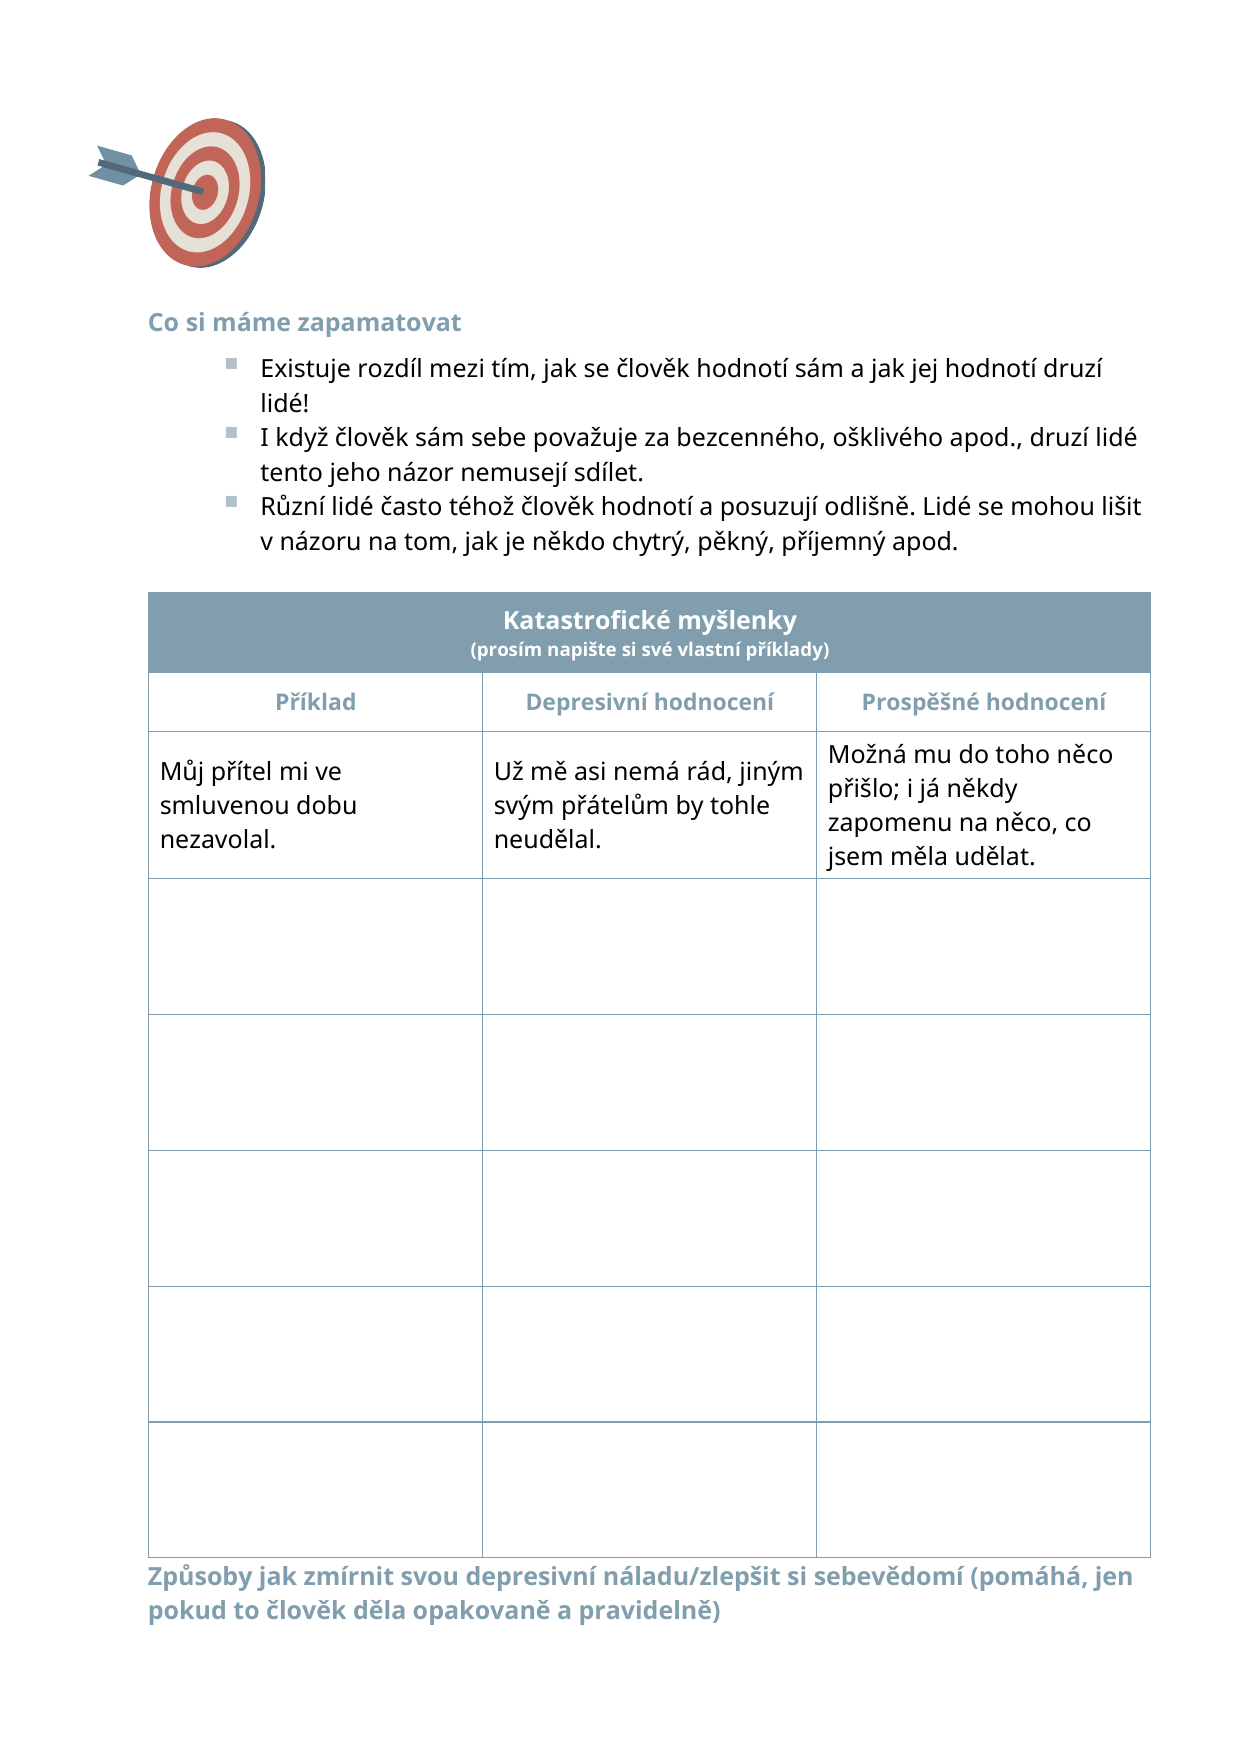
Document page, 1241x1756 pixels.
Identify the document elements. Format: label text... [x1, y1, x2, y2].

text Co si máme zapamatovat [148, 304, 1152, 338]
table_cell [483, 1287, 816, 1421]
picture [88, 118, 266, 268]
table_cell Depresivní hodnocení [483, 673, 816, 731]
table_cell Už mě asi nemá rád, jiným svým přátelům by tohle neudělal. [483, 732, 816, 878]
table_header Katastrofické myšlenky (prosím napište si své vlastní příklady) [149, 593, 1150, 671]
table_cell [149, 1423, 482, 1557]
list I když člověk sám sebe považuje za bezcenného, ošklivého apod., druzí lidé tento jeho názor nemusejí sdílet. [223, 420, 1152, 489]
table_cell Prospěšné hodnocení [817, 673, 1150, 731]
table_cell [483, 879, 816, 1014]
table_cell [817, 1151, 1150, 1286]
table_cell [483, 1423, 816, 1557]
table_cell Příklad [149, 673, 482, 731]
table_cell [817, 1423, 1150, 1557]
table_cell Možná mu do toho něco přišlo; i já někdy zapomenu na něco, co jsem měla udělat. [817, 732, 1150, 878]
table_cell [149, 879, 482, 1014]
list Existuje rozdíl mezi tím, jak se člověk hodnotí sám a jak jej hodnotí druzí lidé! [223, 351, 1152, 420]
table_cell [483, 1015, 816, 1150]
table_cell Můj přítel mi ve smluvenou dobu nezavolal. [149, 732, 482, 878]
text Způsoby jak zmírnit svou depresivní náladu/zlepšit si sebevědomí (pomáhá, jen pokud to člověk děla opakovaně a pravidelně) [148, 1558, 1152, 1626]
table_cell [817, 879, 1150, 1014]
table_cell [817, 1287, 1150, 1421]
table_cell [483, 1151, 816, 1286]
table_cell [817, 1015, 1150, 1150]
list Různí lidé často téhož člověk hodnotí a posuzují odlišně. Lidé se mohou lišit v názoru na tom, jak je někdo chytrý, pěkný, příjemný apod. [223, 489, 1152, 558]
table_cell [149, 1287, 482, 1421]
table_cell [149, 1151, 482, 1286]
table_cell [149, 1015, 482, 1150]
